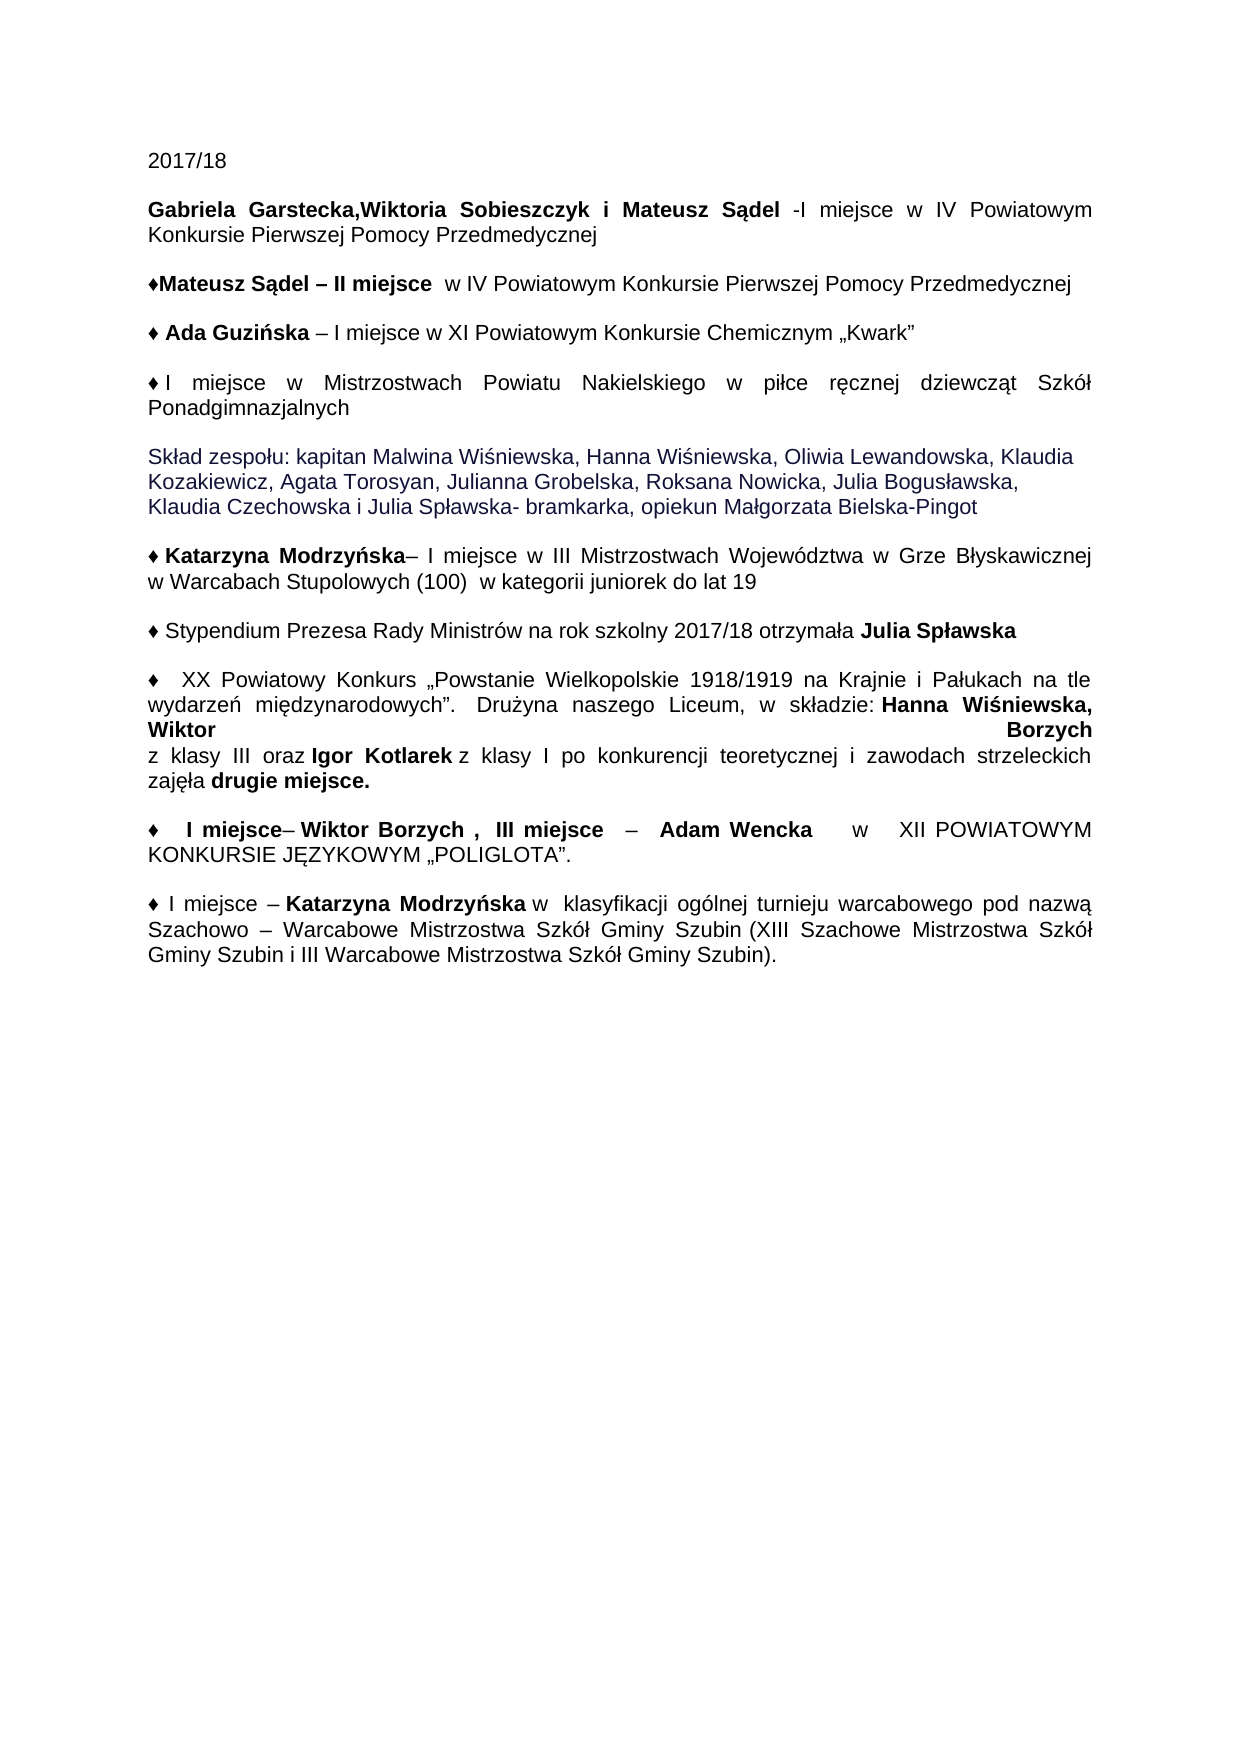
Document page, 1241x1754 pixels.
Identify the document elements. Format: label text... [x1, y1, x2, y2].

text 2017/18 [148, 148, 1093, 173]
text Skład zespołu: kapitan Malwina Wiśniewska, Hanna Wiśniewska, Oliwia Lewandowska, Klaudia Kozakiewicz, Agata Torosyan, Julianna Grobelska, Roksana Nowicka, Julia Bogusławska, Klaudia Czechowska i Julia Spławska- bramkarka, opiekun Małgorzata Bielska-Pingot [148, 444, 1093, 519]
text ♦ I miejsce – Katarzyna Modrzyńska w klasyfikacji ogólnej turnieju warcabowego pod nazwą Szachowo – Warcabowe Mistrzostwa Szkół Gminy Szubin (XIII Szachowe Mistrzostwa Szkół Gminy Szubin i III Warcabowe Mistrzostwa Szkół Gminy Szubin). [148, 891, 1093, 967]
text ♦ I miejsce– Wiktor Borzych , III miejsce – Adam Wencka w XII POWIATOWYM KONKURSIE JĘZYKOWYM „POLIGLOTA”. [148, 817, 1093, 867]
text ♦ I miejsce w Mistrzostwach Powiatu Nakielskiego w piłce ręcznej dziewcząt Szkół Ponadgimnazjalnych [148, 369, 1093, 420]
text Gabriela Garstecka,Wiktoria Sobieszczyk i Mateusz Sądel -I miejsce w IV Powiatowym Konkursie Pierwszej Pomocy Przedmedycznej [148, 197, 1093, 247]
text ♦Mateusz Sądel – II miejsce w IV Powiatowym Konkursie Pierwszej Pomocy Przedmedycznej [148, 271, 1093, 296]
text ♦ Stypendium Prezesa Rady Ministrów na rok szkolny 2017/18 otrzymała Julia Spławska [148, 618, 1093, 643]
text ♦ XX Powiatowy Konkurs „Powstanie Wielkopolskie 1918/1919 na Krajnie i Pałukach na tle wydarzeń międzynarodowych”. Drużyna naszego Liceum, w składzie: Hanna Wiśniewska, Wiktor Borzych z klasy III oraz Igor Kotlarek z klasy I po konkurencji teoretycznej i zawodach strzeleckich zajęła drugie miejsce. [148, 667, 1093, 793]
text ♦ Katarzyna Modrzyńska– I miejsce w III Mistrzostwach Województwa w Grze Błyskawicznej w Warcabach Stupolowych (100) w kategorii juniorek do lat 19 [148, 543, 1093, 594]
text ♦ Ada Guzińska – I miejsce w XI Powiatowym Konkursie Chemicznym „Kwark” [148, 320, 1093, 346]
